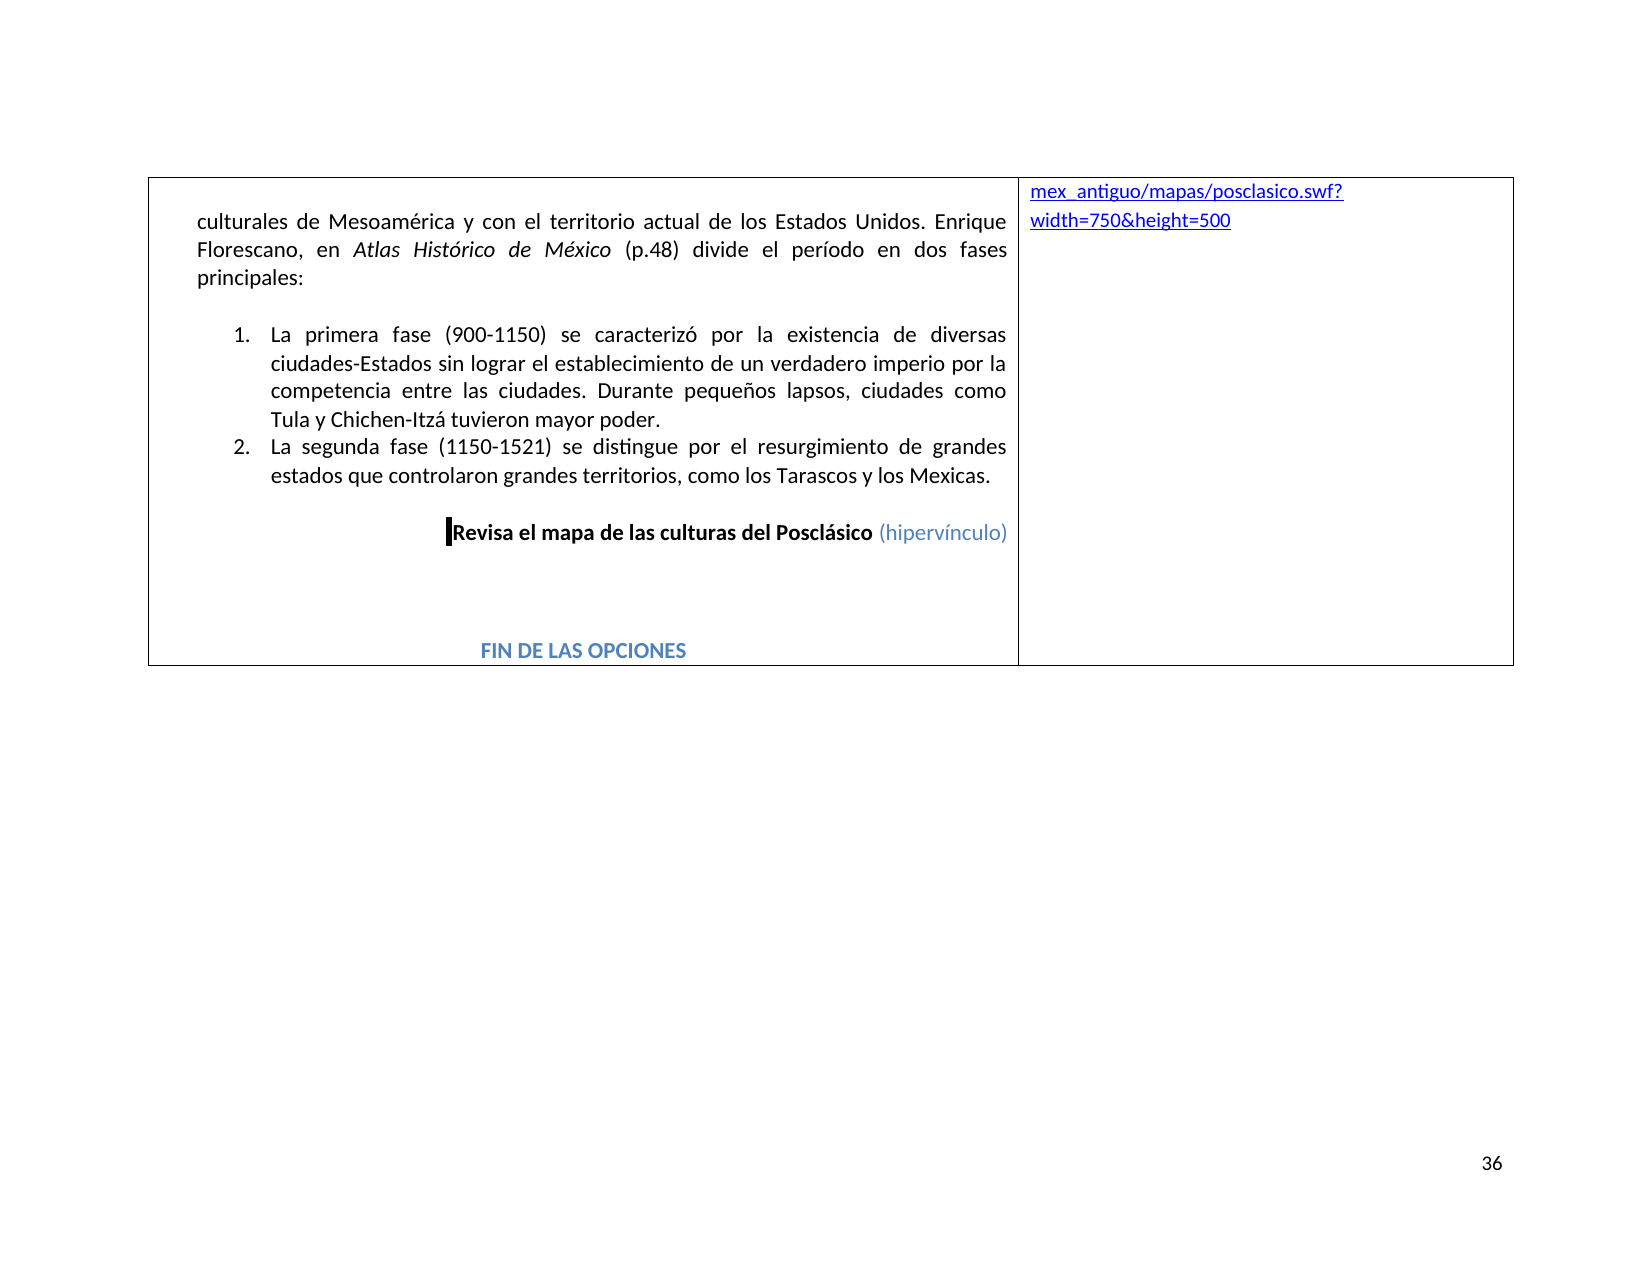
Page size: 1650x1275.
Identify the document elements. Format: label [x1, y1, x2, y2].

table_cell [149, 178, 1018, 664]
table_cell [1019, 178, 1513, 664]
